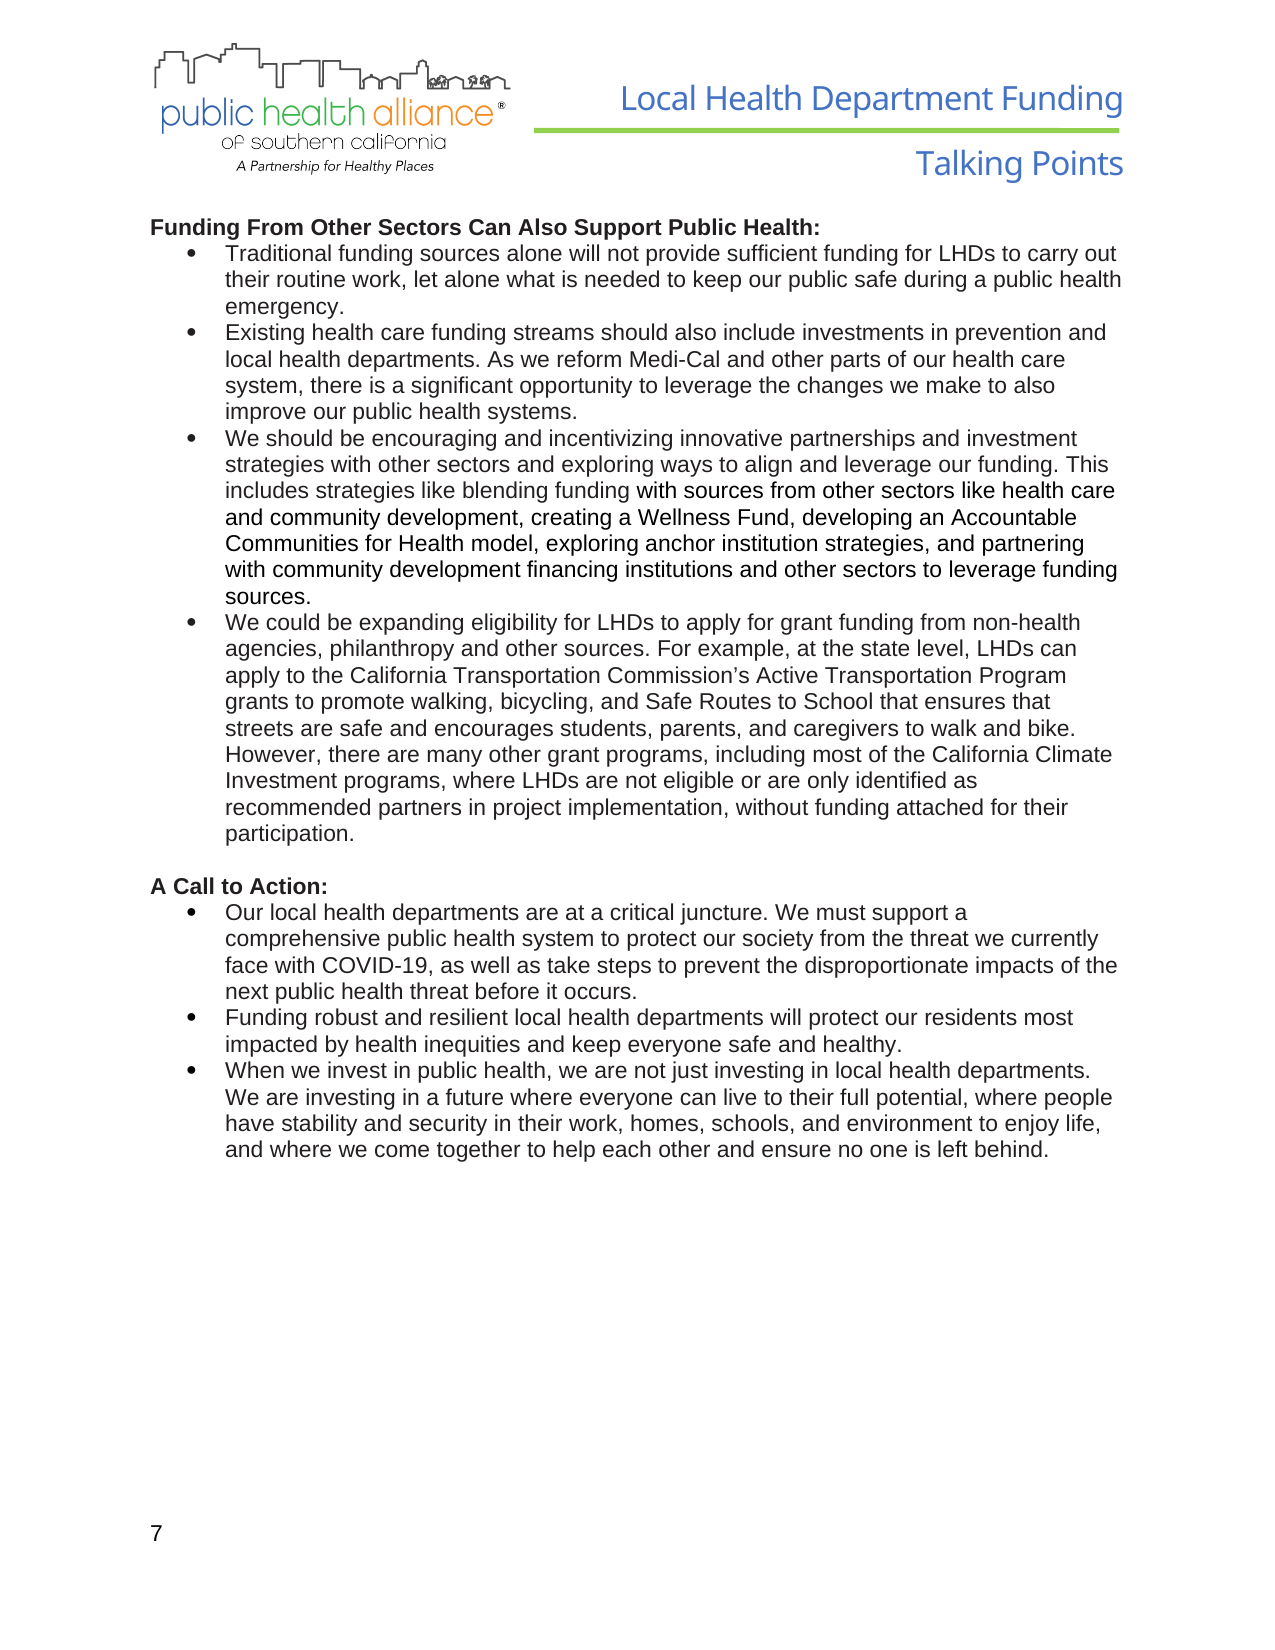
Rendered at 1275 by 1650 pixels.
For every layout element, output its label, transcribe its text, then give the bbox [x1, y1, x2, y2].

list We should be encouraging and incentivizing innovative partnerships and investment strategies with other sectors and exploring ways to align and leverage our funding. This includes strategies like blending funding with sources from other sectors like health care and community development, creating a Wellness Fund, developing an Accountable Communities for Health model, exploring anchor institution strategies, and partnering with community development financing institutions and other sectors to leverage funding sources. [187, 424, 1125, 609]
list Our local health departments are at a critical juncture. We must support a comprehensive public health system to protect our society from the threat we currently face with COVID-19, as well as take steps to prevent the disproportionate impacts of the next public health threat before it occurs. [187, 899, 1125, 1004]
text Funding From Other Sectors Can Also Support Public Health: [150, 214, 1125, 240]
list Existing health care funding streams should also include investments in prevention and local health departments. As we reform Medi-Cal and other parts of our health care system, there is a significant opportunity to leverage the changes we make to also improve our public health systems. [187, 319, 1125, 424]
list Funding robust and resilient local health departments will protect our residents most impacted by health inequities and keep everyone safe and healthy. [187, 1004, 1125, 1057]
list Traditional funding sources alone will not provide sufficient funding for LHDs to carry out their routine work, let alone what is needed to keep our public safe during a public health emergency. [187, 240, 1125, 319]
picture [132, 37, 535, 183]
list We could be expanding eligibility for LHDs to apply for grant funding from non-health agencies, philanthropy and other sources. For example, at the state level, LHDs can apply to the California Transportation Commission’s Active Transportation Program grants to promote walking, bicycling, and Safe Routes to School that ensures that streets are safe and encourages students, parents, and caregivers to walk and bike. However, there are many other grant programs, including most of the California Climate Investment programs, where LHDs are not eligible or are only identified as recommended partners in project implementation, without funding attached for their participation. [187, 609, 1125, 846]
text A Call to Action: [150, 873, 1125, 899]
list When we invest in public health, we are not just investing in local health departments. We are investing in a future where everyone can live to their full potential, where people have stability and security in their work, homes, schools, and environment to enjoy life, and where we come together to help each other and ensure no one is left behind. [187, 1057, 1125, 1162]
